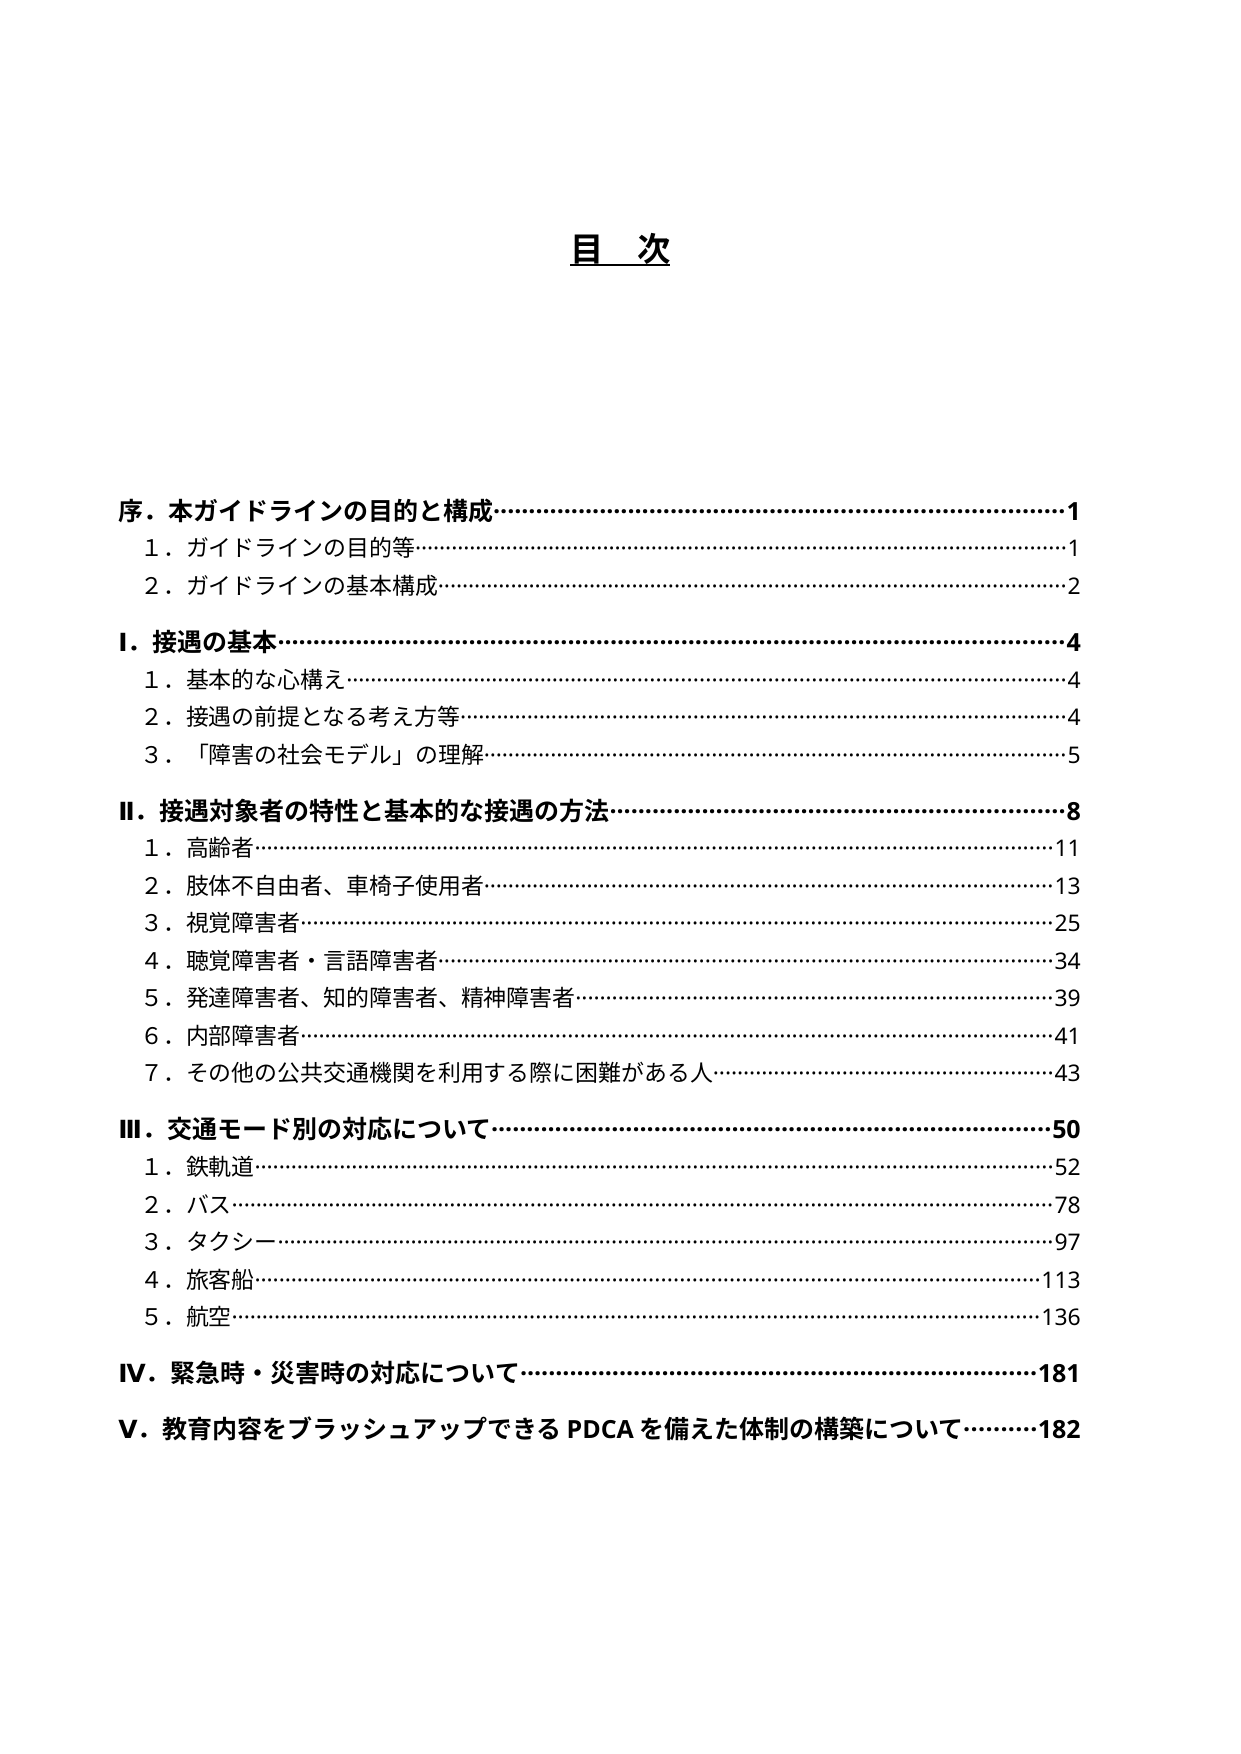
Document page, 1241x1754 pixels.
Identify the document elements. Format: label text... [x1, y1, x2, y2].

text 序．本ガイドラインの目的と構成 1 [118, 491, 1122, 528]
text Ⅱ．接遇対象者の特性と基本的な接遇の方法 8 [118, 791, 1122, 828]
text ５．発達障害者、知的障害者、精神障害者 39 [140, 978, 1122, 1016]
text 目 次 [118, 209, 1122, 284]
text ２．肢体不自由者、車椅子使用者 13 [140, 866, 1122, 903]
text ４．聴覚障害者・言語障害者 34 [140, 941, 1122, 978]
text ３．タクシー 97 [140, 1222, 1122, 1259]
text １．基本的な心構え 4 [140, 659, 1122, 697]
text ３．視覚障害者 25 [140, 903, 1122, 941]
text １．高齢者 11 [140, 828, 1122, 866]
text ６．内部障害者 41 [140, 1016, 1122, 1053]
text ２．ガイドラインの基本構成 2 [140, 566, 1122, 603]
text Ⅲ．交通モード別の対応について 50 [118, 1109, 1122, 1147]
text １．ガイドラインの目的等 1 [140, 528, 1122, 566]
text ４．旅客船 113 [140, 1259, 1122, 1297]
text ２．バス 78 [140, 1184, 1122, 1222]
text Ⅴ．教育内容をブラッシュアップできるPDCAを備えた体制の構築について 182 [118, 1409, 1122, 1447]
text ２．接遇の前提となる考え方等 4 [140, 697, 1122, 734]
text ３．「障害の社会モデル」の理解 5 [140, 734, 1122, 772]
text ５．航空 136 [140, 1297, 1122, 1334]
text Ⅰ．接遇の基本 4 [118, 622, 1122, 659]
text １．鉄軌道 52 [140, 1147, 1122, 1184]
text ７．その他の公共交通機関を利用する際に困難がある人 43 [140, 1053, 1122, 1091]
text Ⅳ．緊急時・災害時の対応について 181 [118, 1353, 1122, 1391]
